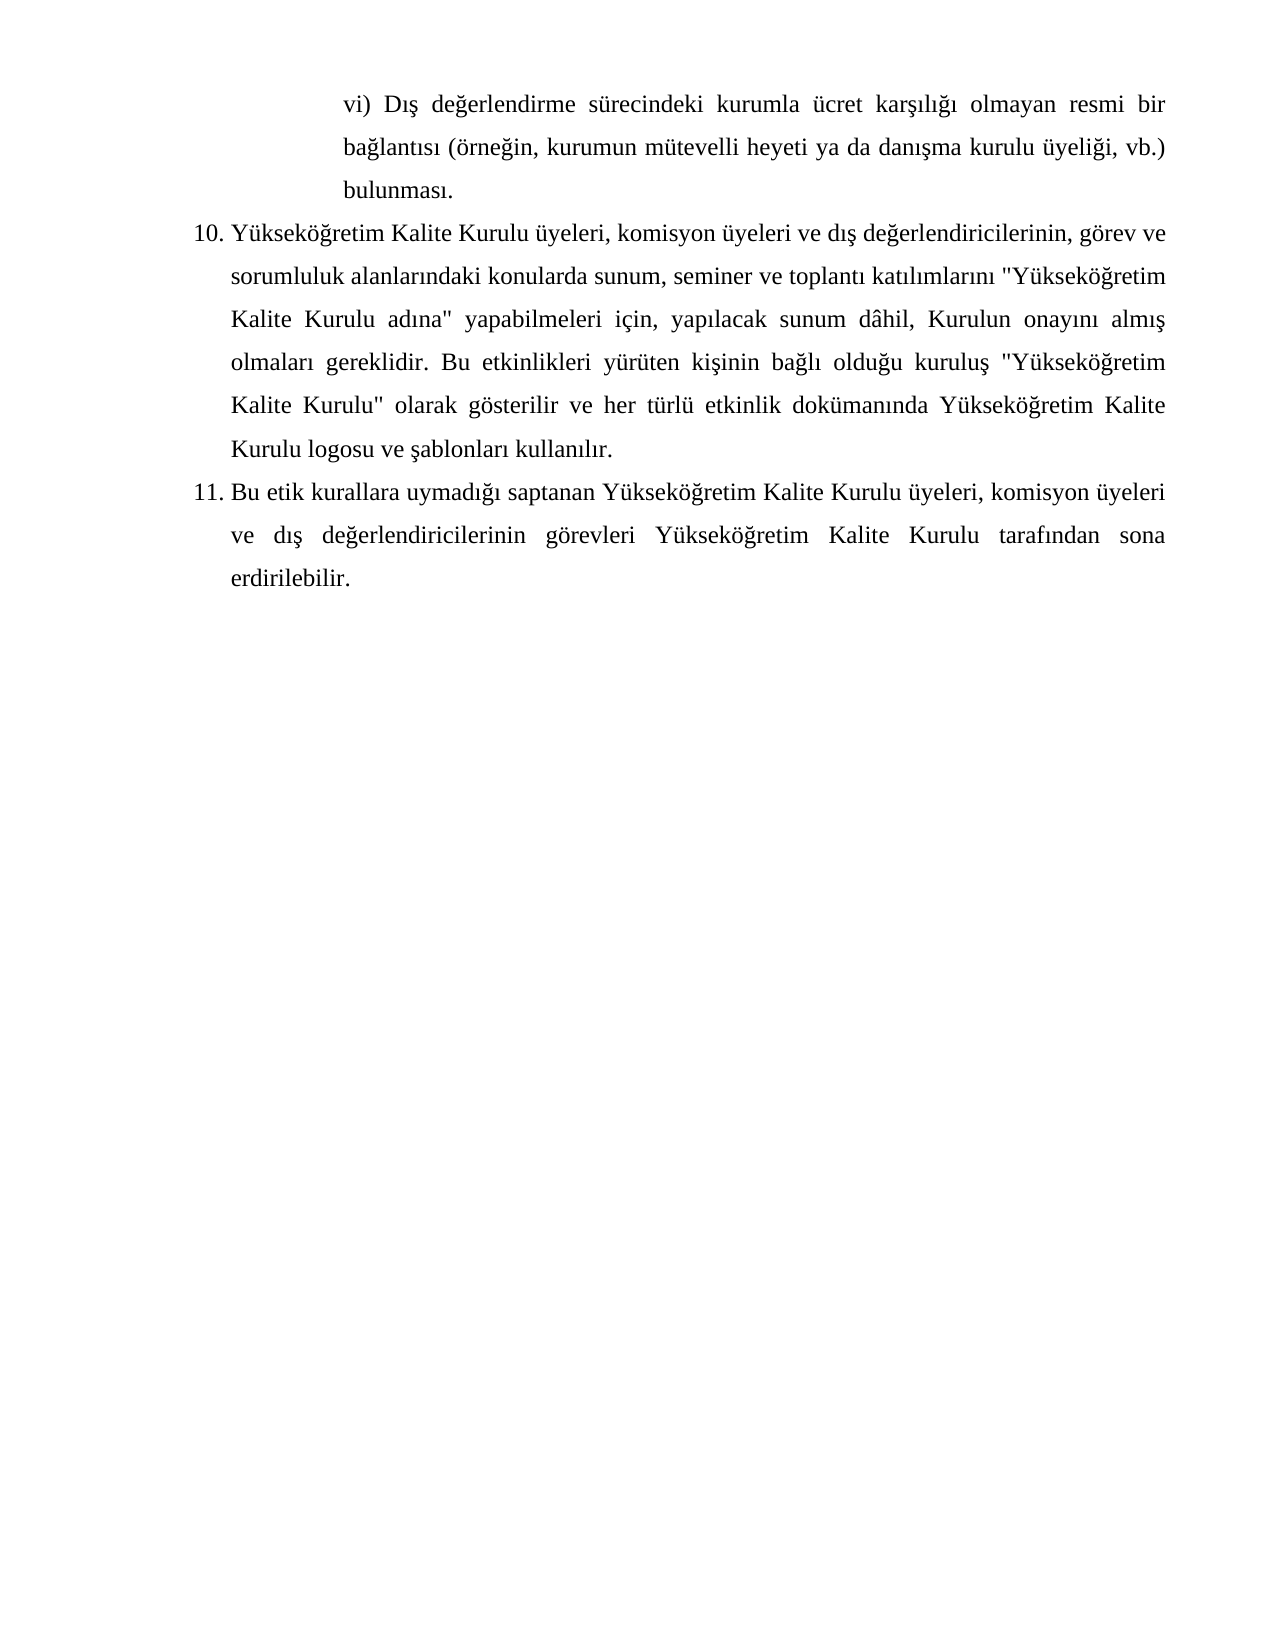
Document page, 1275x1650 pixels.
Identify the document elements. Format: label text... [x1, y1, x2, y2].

text vi) Dış değerlendirme sürecindeki kurumla ücret karşılığı olmayan resmi bir bağlantısı (örneğin, kurumun mütevelli heyeti ya da danışma kurulu üyeliği, vb.) bulunması. [343, 89, 1167, 204]
list Yükseköğretim Kalite Kurulu üyeleri, komisyon üyeleri ve dış değerlendiricilerinin, görev ve sorumluluk alanlarındaki konularda sunum, seminer ve toplantı katılımlarını "Yükseköğretim Kalite Kurulu adına" yapabilmeleri için, yapılacak sunum dâhil, Kurulun onayını almış olmaları gereklidir. Bu etkinlikleri yürüten kişinin bağlı olduğu kuruluş "Yükseköğretim Kalite Kurulu" olarak gösterilir ve her türlü etkinlik dokümanında Yükseköğretim Kalite Kurulu logosu ve şablonları kullanılır. [193, 218, 1167, 462]
list Bu etik kurallara uymadığı saptanan Yükseköğretim Kalite Kurulu üyeleri, komisyon üyeleri ve dış değerlendiricilerinin görevleri Yükseköğretim Kalite Kurulu tarafından sona erdirilebilir. [193, 477, 1167, 592]
